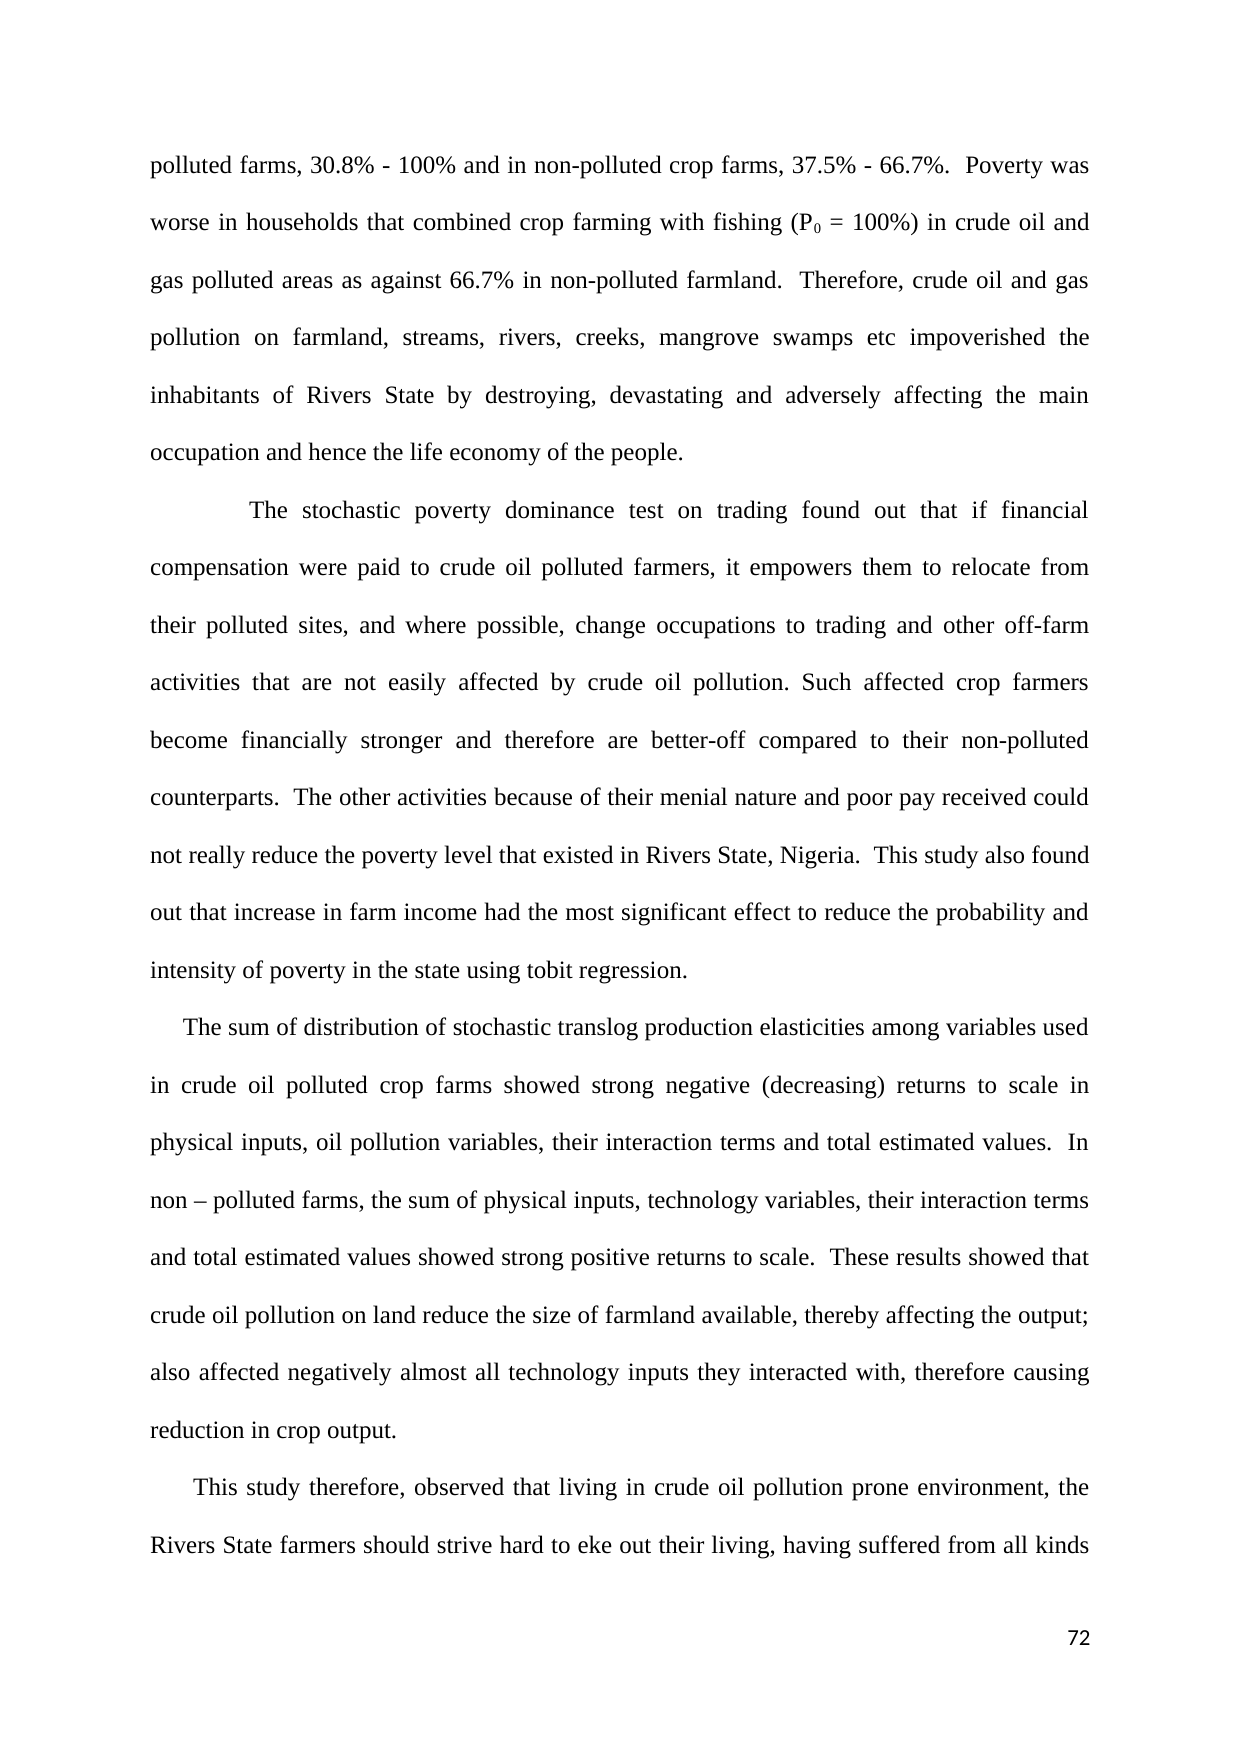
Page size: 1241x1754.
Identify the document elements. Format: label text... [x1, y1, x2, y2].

text The stochastic poverty dominance test on trading found out that if financial compensation were paid to crude oil polluted farmers, it empowers them to relocate from their polluted sites, and where possible, change occupations to trading and other off-farm activities that are not easily affected by crude oil pollution. Such affected crop farmers become financially stronger and therefore are better-off compared to their non-polluted counterparts. The other activities because of their menial nature and poor pay received could not really reduce the poverty level that existed in Rivers State, Nigeria. This study also found out that increase in farm income had the most significant effect to reduce the probability and intensity of poverty in the state using tobit regression. [150, 495, 1090, 984]
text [150, 150, 1090, 466]
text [150, 1472, 1090, 1559]
text The sum of distribution of stochastic translog production elasticities among variables used in crude oil polluted crop farms showed strong negative (decreasing) returns to scale in physical inputs, oil pollution variables, their interaction terms and total estimated values. In non – polluted farms, the sum of physical inputs, technology variables, their interaction terms and total estimated values showed strong positive returns to scale. These results showed that crude oil pollution on land reduce the size of farmland available, thereby affecting the output; also affected negatively almost all technology inputs they interacted with, therefore causing reduction in crop output. [150, 1012, 1090, 1444]
